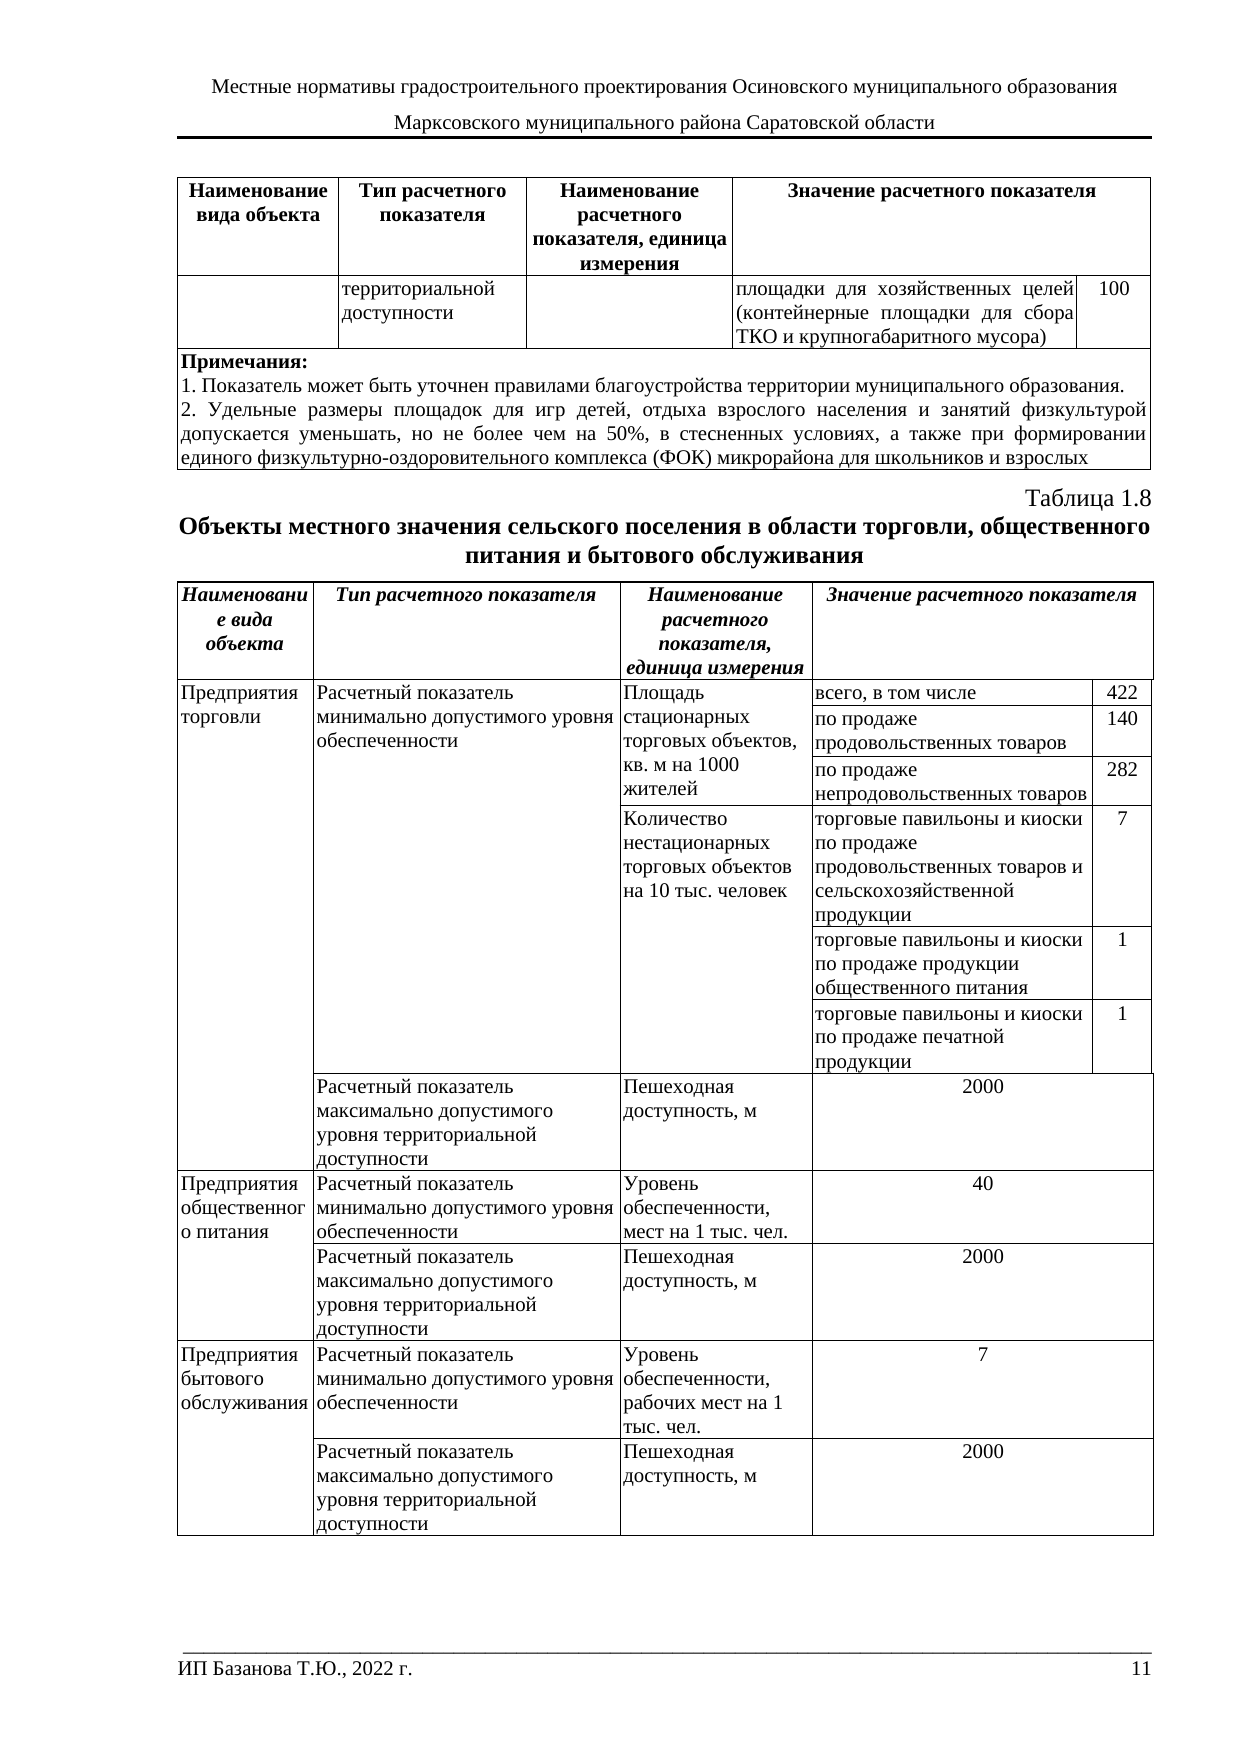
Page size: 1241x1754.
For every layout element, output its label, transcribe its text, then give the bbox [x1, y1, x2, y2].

table_cell Примечания: 1. Показатель может быть уточнен правилами благоустройства территории муниципального образования. 2. Удельные размеры площадок для игр детей, отдыха взрослого населения и занятий физкультурой допускается уменьшать, но не более чем на 50%, в стесненных условиях, а также при формировании единого физкультурно-оздоровительного комплекса (ФОК) микрорайона для школьников и взрослых [178, 349, 1150, 469]
table_cell Количество нестационарных торговых объектов на 10 тыс. человек [621, 806, 812, 1073]
table_cell 2000 [813, 1439, 1153, 1535]
table_cell Уровень обеспеченности, мест на 1 тыс. чел. [621, 1171, 812, 1243]
table_cell торговые павильоны и киоски по продаже печатной продукции [813, 1000, 1092, 1073]
table_cell торговые павильоны и киоски по продаже продовольственных товаров и сельскохозяйственной продукции [813, 806, 1092, 926]
table_cell 282 [1093, 757, 1151, 805]
table_cell 140 [1093, 706, 1151, 756]
table_cell 100 [1077, 276, 1150, 348]
table_cell Расчетный показатель максимально допустимого уровня территориальной доступности [314, 1439, 620, 1535]
table_cell площадки для хозяйственных целей (контейнерные площадки для сбора ТКО и крупногабаритного мусора) [733, 276, 1076, 348]
table_cell Расчетный показатель минимально допустимого уровня обеспеченности [314, 1171, 620, 1243]
table_header Наименование расчетного показателя, единица измерения [621, 583, 812, 679]
table_cell 40 [813, 1171, 1153, 1243]
table_cell Площадь стационарных торговых объектов, кв. м на 1000 жителей [621, 680, 812, 805]
table_cell по продаже непродовольственных товаров [813, 757, 1092, 805]
table_cell Пешеходная доступность, м [621, 1074, 812, 1170]
table_cell всего, в том числе [813, 680, 1092, 705]
table_header Наименование расчетного показателя, единица измерения [527, 178, 732, 274]
table_header Значение расчетного показателя [813, 583, 1153, 679]
subtitle Объекты местного значения сельского поселения в области торговли, общественного питания и бытового обслуживания [177, 511, 1152, 569]
table_cell Предприятия торговли [178, 680, 313, 1170]
table_cell 7 [1093, 806, 1151, 926]
table_header Наименование вида объекта [178, 583, 313, 679]
table_header Значение расчетного показателя [733, 178, 1150, 274]
table_cell 1 [1093, 927, 1151, 999]
table_cell Расчетный показатель максимально допустимого уровня территориальной доступности [314, 1074, 620, 1170]
table_cell торговые павильоны и киоски по продаже продукции общественного питания [813, 927, 1092, 999]
table_cell Пешеходная доступность, м [621, 1244, 812, 1340]
table_cell Расчетный показатель максимально допустимого уровня территориальной доступности [314, 1244, 620, 1340]
table_cell Расчетный показатель минимально допустимого уровня обеспеченности [314, 1341, 620, 1438]
table_cell 7 [813, 1341, 1153, 1438]
table_header Наименование вида объекта [178, 178, 338, 274]
table_cell Предприятия общественного питания [178, 1171, 313, 1340]
table_cell 1 [1093, 1000, 1151, 1073]
table_cell Расчетный показатель минимально допустимого уровня обеспеченности [314, 680, 620, 1073]
table_cell Уровень обеспеченности, рабочих мест на 1 тыс. чел. [621, 1341, 812, 1438]
table_cell 2000 [813, 1074, 1153, 1170]
table_cell 422 [1093, 680, 1151, 705]
table_cell Пешеходная доступность, м [621, 1439, 812, 1535]
table_cell Предприятия бытового обслуживания [178, 1341, 313, 1535]
table_header Тип расчетного показателя [314, 583, 620, 679]
text Таблица 1.8 [177, 483, 1152, 511]
table_header Тип расчетного показателя [339, 178, 526, 274]
table_cell 2000 [813, 1244, 1153, 1340]
table_cell по продаже продовольственных товаров [813, 706, 1092, 756]
